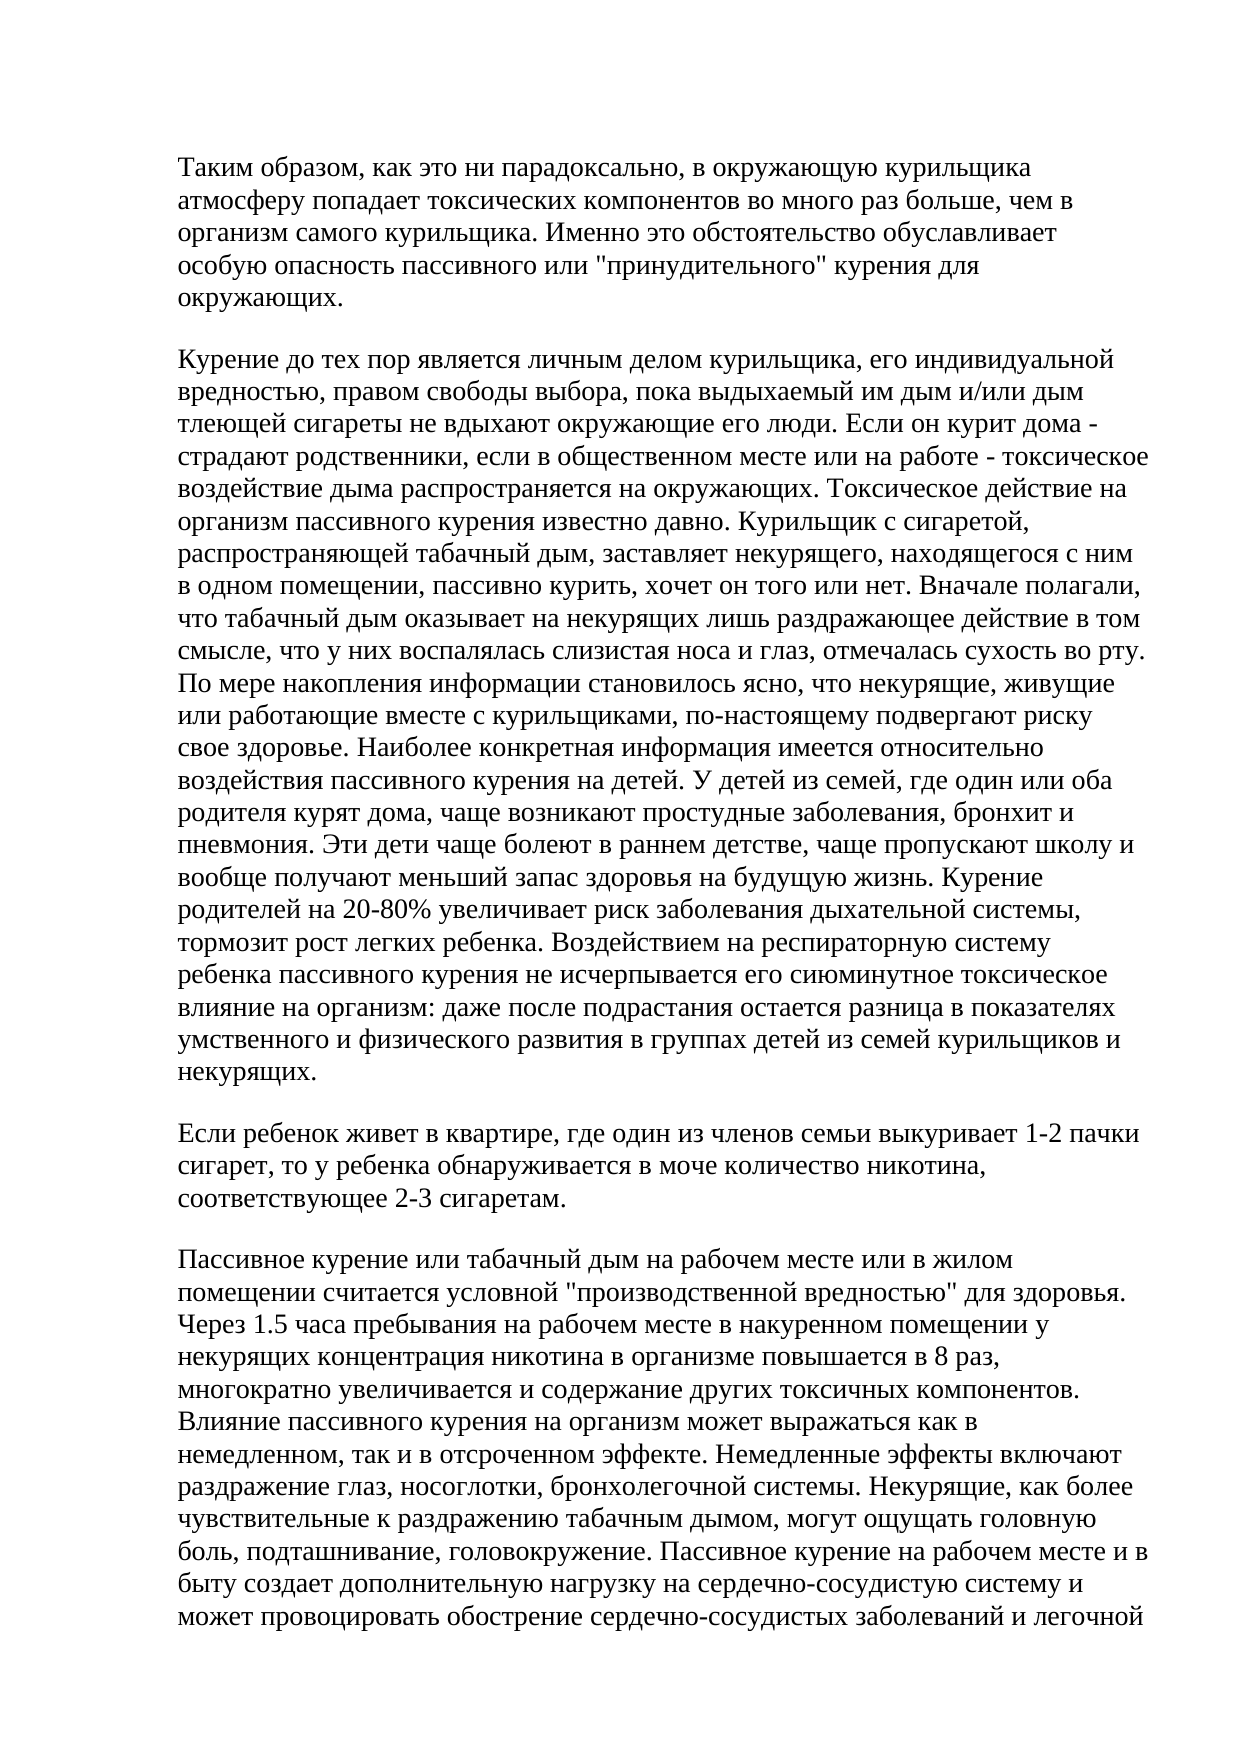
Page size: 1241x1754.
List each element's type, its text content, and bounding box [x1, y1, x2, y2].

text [177, 1242, 1152, 1631]
text Курение до тех пор является личным делом курильщика, его индивидуальной вредностью, правом свободы выбора, пока выдыхаемый им дым и/или дым тлеющей сигареты не вдыхают окружающие его люди. Если он курит дома - страдают родственники, если в общественном месте или на работе - токсическое воздействие дыма распространяется на окружающих. Токсическое действие на организм пассивного курения известно давно. Курильщик с сигаретой, распространяющей табачный дым, заставляет некурящего, находящегося с ним в одном помещении, пассивно курить, хочет он того или нет. Вначале полагали, что табачный дым оказывает на некурящих лишь раздражающее действие в том смысле, что у них воспалялась слизистая носа и глаз, отмечалась сухость во рту. По мере накопления информации становилось ясно, что некурящие, живущие или работающие вместе с курильщиками, по-настоящему подвергают риску свое здоровье. Наиболее конкретная информация имеется относительно воздействия пассивного курения на детей. У детей из семей, где один или оба родителя курят дома, чаще возникают простудные заболевания, бронхит и пневмония. Эти дети чаще болеют в раннем детстве, чаще пропускают школу и вообще получают меньший запас здоровья на будущую жизнь. Курение родителей на 20-80% увеличивает риск заболевания дыхательной системы, тормозит рост легких ребенка. Воздействием на респираторную систему ребенка пассивного курения не исчерпывается его сиюминутное токсическое влияние на организм: даже после подрастания остается разница в показателях умственного и физического развития в группах детей из семей курильщиков и некурящих. [177, 342, 1152, 1087]
text Таким образом, как это ни парадоксально, в окружающую курильщика атмосферу попадает токсических компонентов во много раз больше, чем в организм самого курильщика. Именно это обстоятельство обуславливает особую опасность пассивного или "принудительного" курения для окружающих. [177, 118, 1152, 312]
text Если ребенок живет в квартире, где один из членов семьи выкуривает 1-2 пачки сигарет, то у ребенка обнаруживается в моче количество никотина, соответствующее 2-3 сигаретам. [177, 1116, 1152, 1213]
